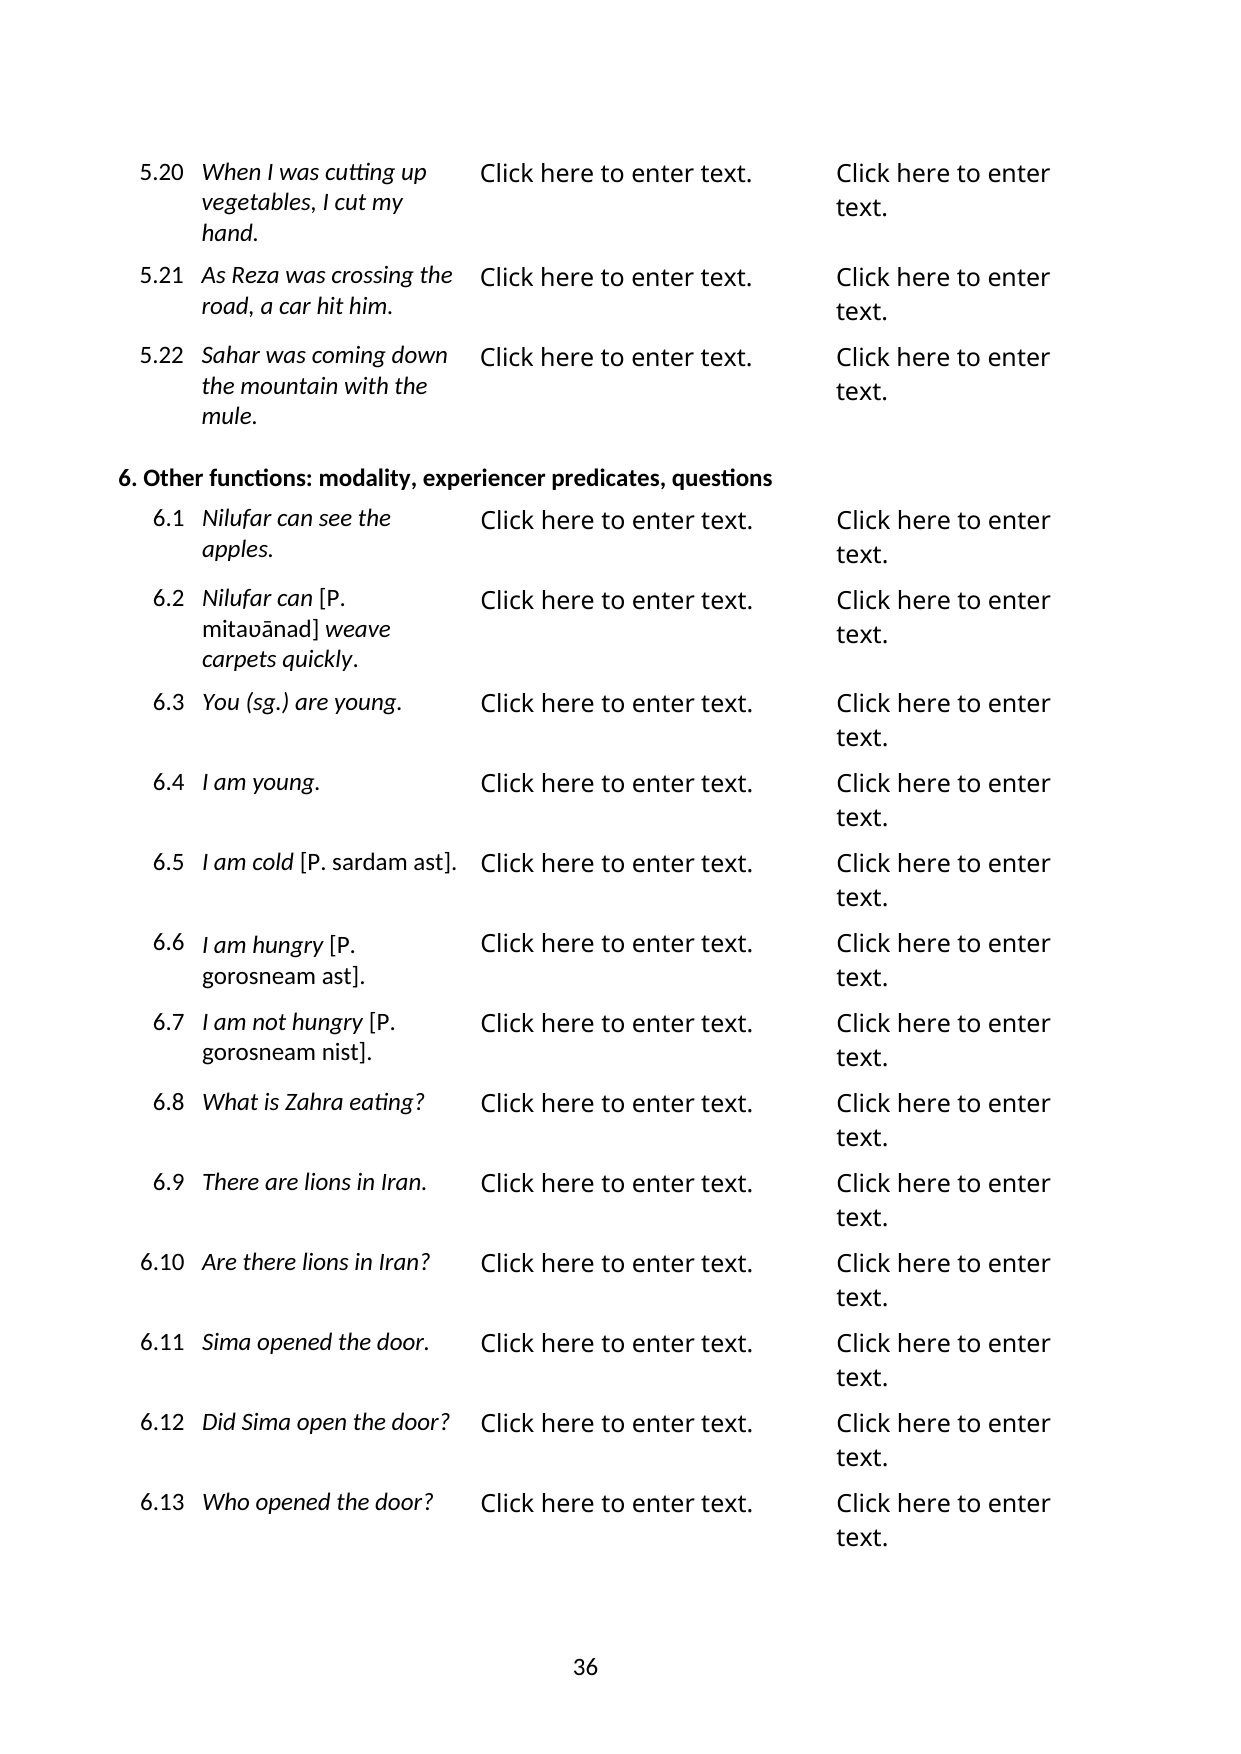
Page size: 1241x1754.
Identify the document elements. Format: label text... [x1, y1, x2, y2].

table_cell 6.5 [118, 840, 193, 920]
table_cell I am not hungry [P. gorosneam nist]. [193, 1000, 471, 1080]
table_cell I am hungry [P. gorosneam ast]. [193, 920, 471, 1000]
table_cell 6.3 [118, 680, 193, 760]
table_cell I am cold [P. sardam ast]. [193, 840, 471, 920]
table_header 6.1 [118, 497, 193, 577]
table_cell Are there lions in Iran? [193, 1240, 471, 1320]
table_cell 6.11 [118, 1320, 193, 1400]
table_cell 6.13 [118, 1480, 193, 1560]
table_cell 5.20 [118, 150, 192, 253]
table_cell 6.10 [118, 1240, 193, 1320]
table_cell Sima opened the door. [193, 1320, 471, 1400]
table_cell As Reza was crossing the road, a car hit him. [193, 254, 471, 333]
text 6. Other functions: modality, experiencer predicates, questions [118, 462, 1053, 492]
table_cell Who opened the door? [193, 1480, 471, 1560]
table_cell 6.7 [118, 1000, 193, 1080]
table_cell 6.9 [118, 1160, 193, 1240]
table_cell 6.12 [118, 1400, 193, 1480]
table_cell When I was cutting up vegetables, I cut my hand. [193, 150, 471, 253]
table_cell 5.22 [118, 334, 192, 437]
table_cell 6.8 [118, 1080, 193, 1160]
table_cell 6.4 [118, 760, 193, 840]
table_cell Nilufar can [P. mitaʋānad] weave carpets quickly. [193, 577, 471, 680]
table_cell You (sg.) are young. [193, 680, 471, 760]
table_header Nilufar can see the apples. [193, 497, 471, 577]
table_cell 5.21 [118, 254, 192, 333]
table_cell There are lions in Iran. [193, 1160, 471, 1240]
table_cell Did Sima open the door? [193, 1400, 471, 1480]
table_cell 6.6 [118, 920, 193, 1000]
table_cell 6.2 [118, 577, 193, 680]
table_cell I am young. [193, 760, 471, 840]
table_cell Sahar was coming down the mountain with the mule. [193, 334, 471, 437]
table_cell What is Zahra eating? [193, 1080, 471, 1160]
